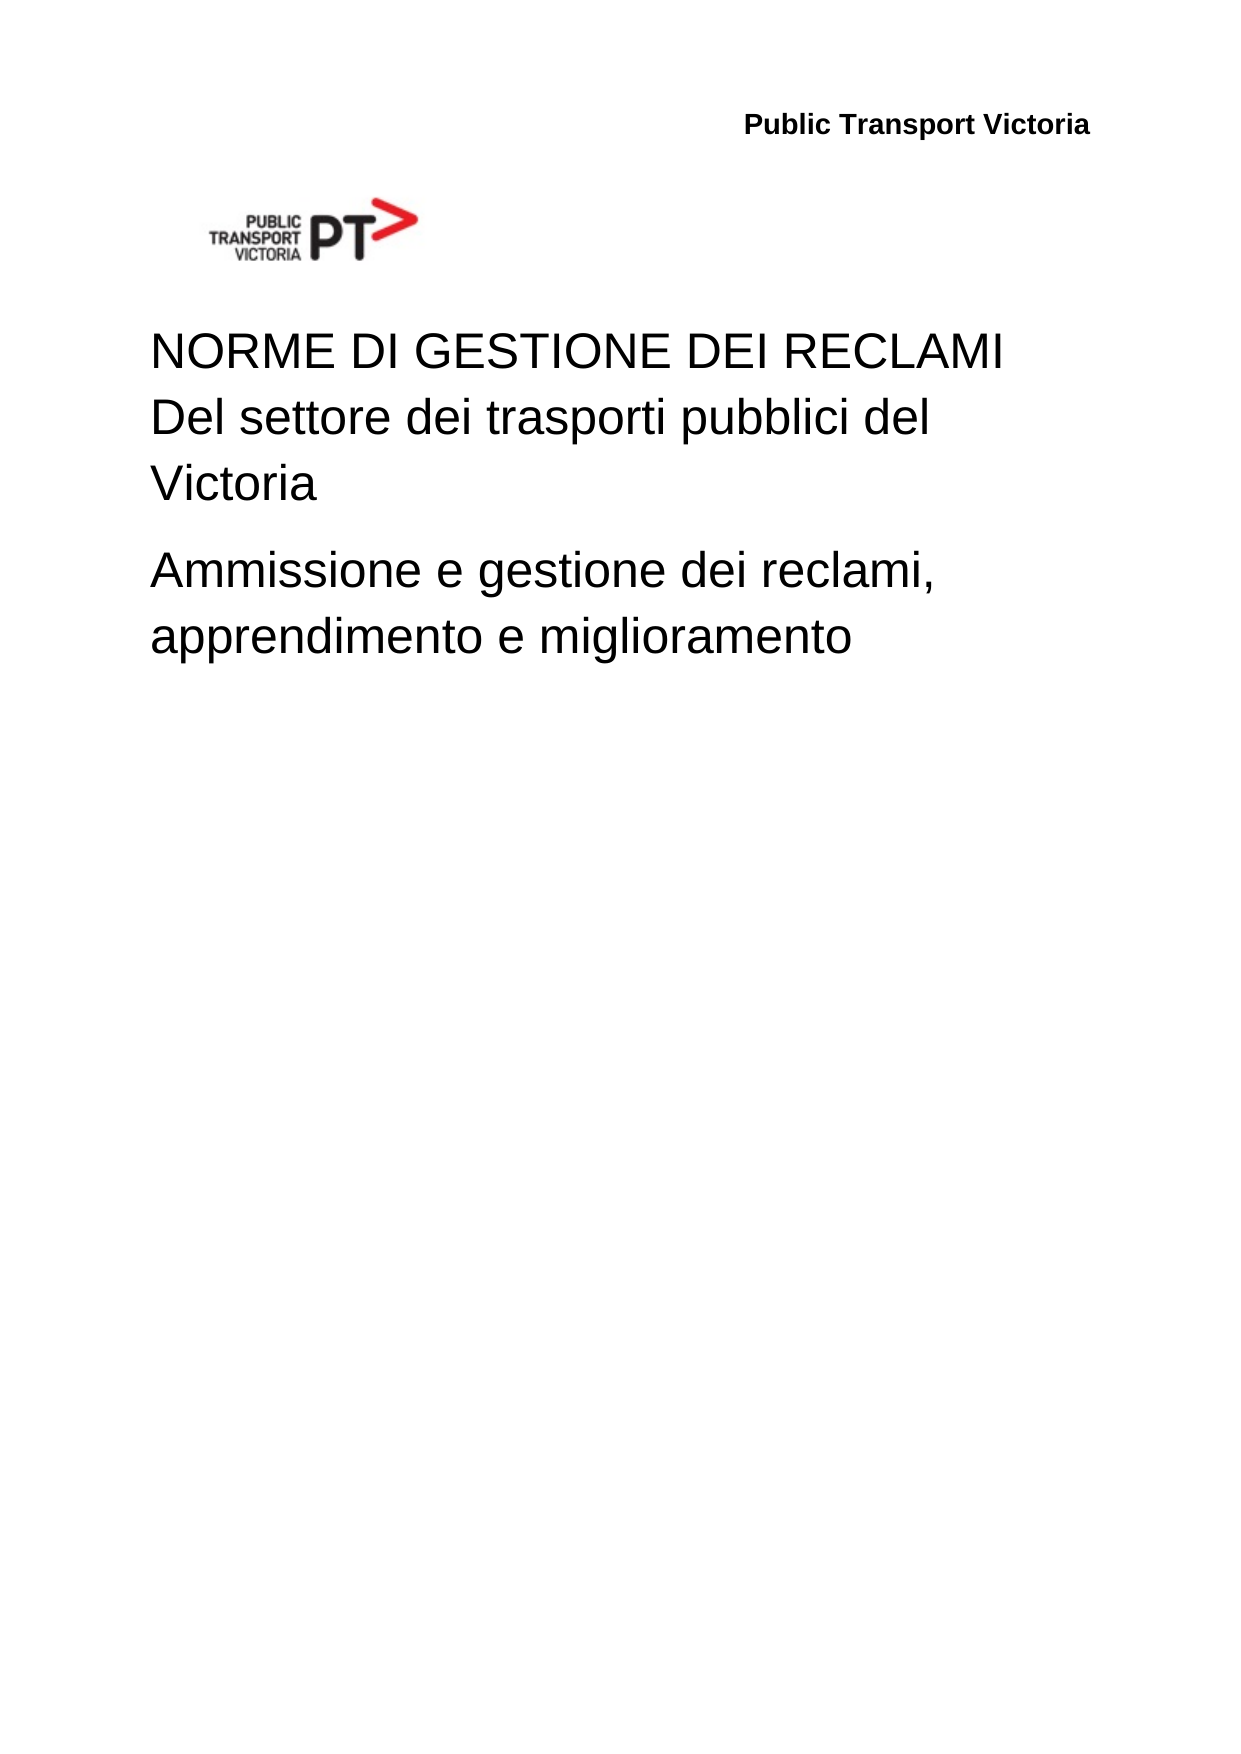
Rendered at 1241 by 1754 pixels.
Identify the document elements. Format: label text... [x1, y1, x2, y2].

text NORME DI GESTIONE DEI RECLAMI Del settore dei trasporti pubblici del Victoria [150, 322, 1090, 511]
text Ammissione e gestione dei reclami, apprendimento e miglioramento [150, 541, 1090, 697]
picture [150, 173, 437, 297]
